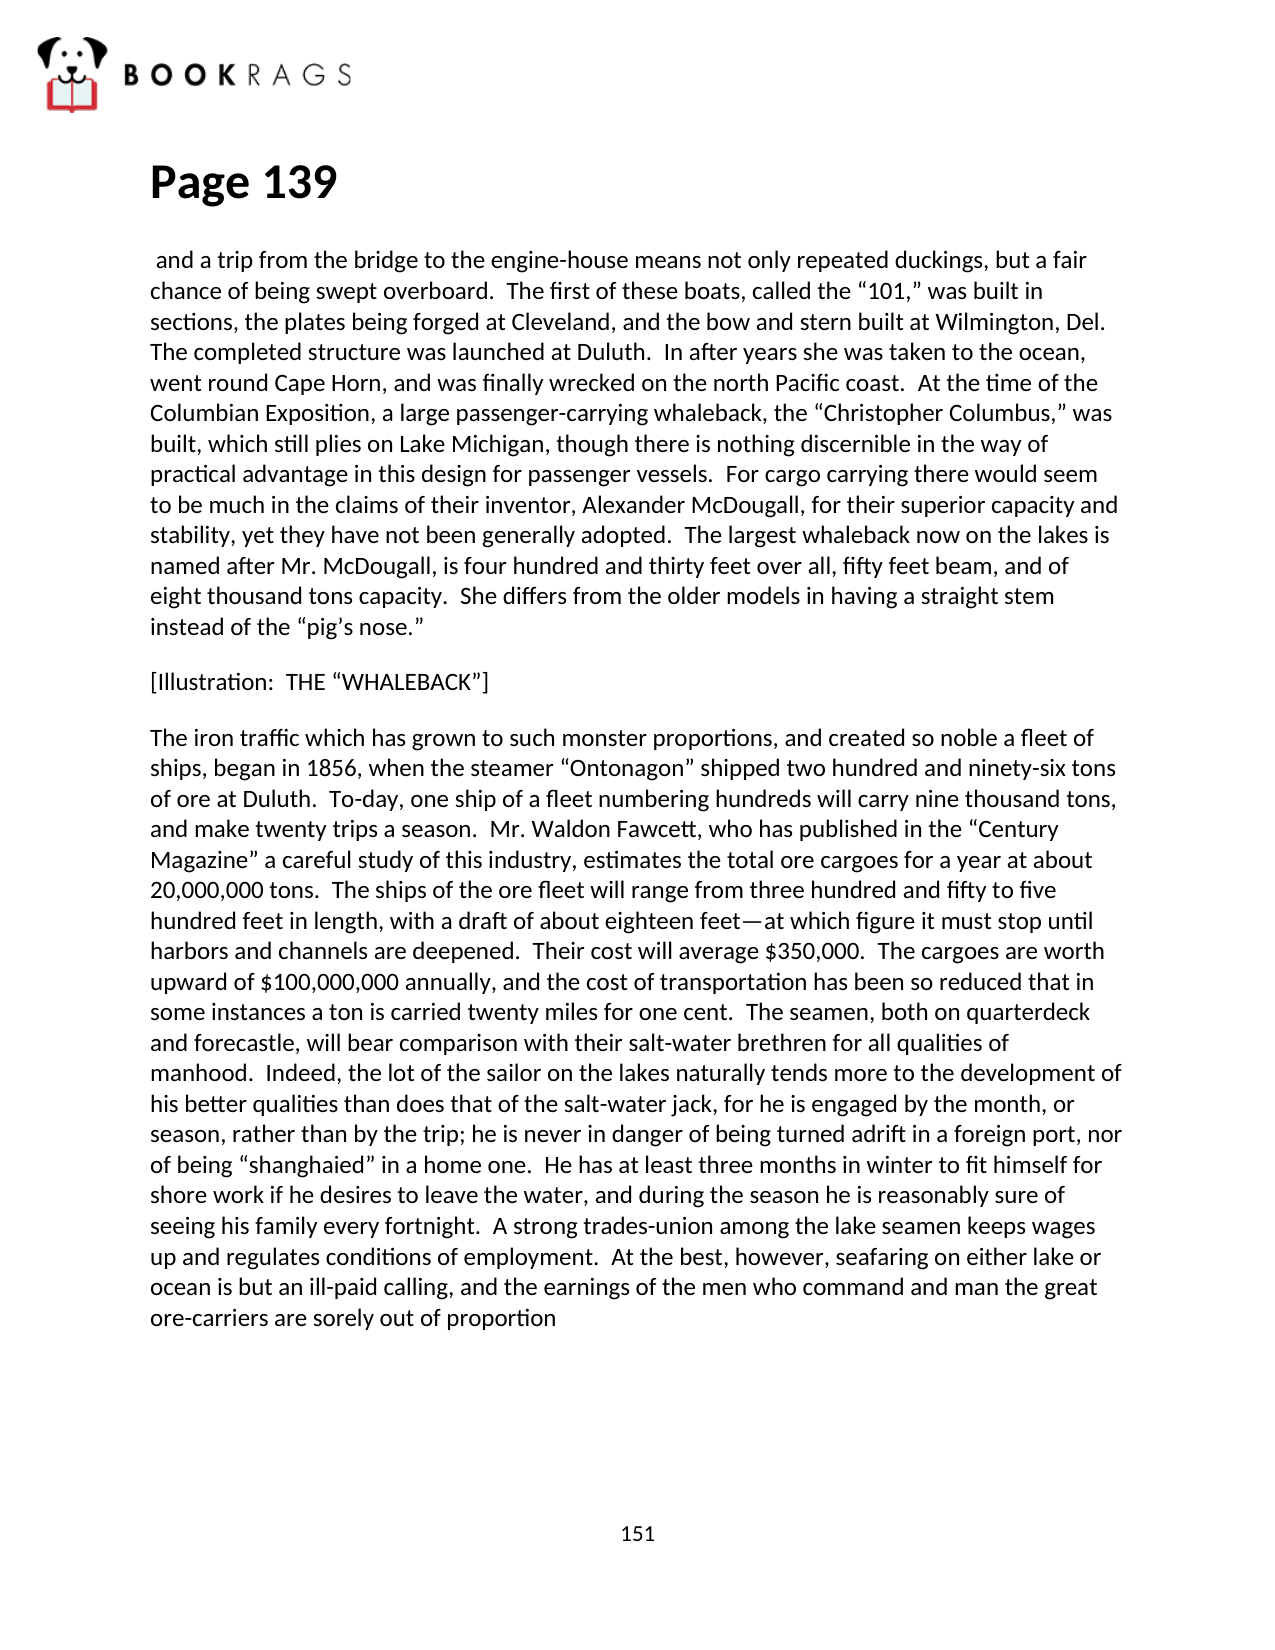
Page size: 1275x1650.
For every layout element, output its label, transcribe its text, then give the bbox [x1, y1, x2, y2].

text Page 139 [150, 150, 1125, 211]
text and a trip from the bridge to the engine-house means not only repeated duckings, but a fair chance of being swept overboard. The first of these boats, called the “101,” was built in sections, the plates being forged at Cleveland, and the bow and stern built at Wilmington, Del. The completed structure was launched at Duluth. In after years she was taken to the ocean, went round Cape Horn, and was finally wrecked on the north Pacific coast. At the time of the Columbian Exposition, a large passenger-carrying whaleback, the “Christopher Columbus,” was built, which still plies on Lake Michigan, though there is nothing discernible in the way of practical advantage in this design for passenger vessels. For cargo carrying there would seem to be much in the claims of their inventor, Alexander McDougall, for their superior capacity and stability, yet they have not been generally adopted. The largest whaleback now on the lakes is named after Mr. McDougall, is four hundred and thirty feet over all, fifty feet beam, and of eight thousand tons capacity. She differs from the older models in having a straight stem instead of the “pig’s nose.” [150, 244, 1125, 641]
text The iron traffic which has grown to such monster proportions, and created so noble a fleet of ships, began in 1856, when the steamer “Ontonagon” shipped two hundred and ninety-six tons of ore at Duluth. To-day, one ship of a fleet numbering hundreds will carry nine thousand tons, and make twenty trips a season. Mr. Waldon Fawcett, who has published in the “Century Magazine” a careful study of this industry, estimates the total ore cargoes for a year at about 20,000,000 tons. The ships of the ore fleet will range from three hundred and fifty to five hundred feet in length, with a draft of about eighteen feet—­at which figure it must stop until harbors and channels are deepened. Their cost will average $350,000. The cargoes are worth upward of $100,000,000 annually, and the cost of transportation has been so reduced that in some instances a ton is carried twenty miles for one cent. The seamen, both on quarterdeck and forecastle, will bear comparison with their salt-water brethren for all qualities of manhood. Indeed, the lot of the sailor on the lakes naturally tends more to the development of his better qualities than does that of the salt-water jack, for he is engaged by the month, or season, rather than by the trip; he is never in danger of being turned adrift in a foreign port, nor of being “shanghaied” in a home one. He has at least three months in winter to fit himself for shore work if he desires to leave the water, and during the season he is reasonably sure of seeing his family every fortnight. A strong trades-union among the lake seamen keeps wages up and regulates conditions of employment. At the best, however, seafaring on either lake or ocean is but an ill-paid calling, and the earnings of the men who command and man the great ore-carriers are sorely out of proportion [150, 722, 1125, 1332]
text [Illustration: THE “WHALEBACK”] [150, 666, 1125, 697]
picture [37, 37, 351, 113]
